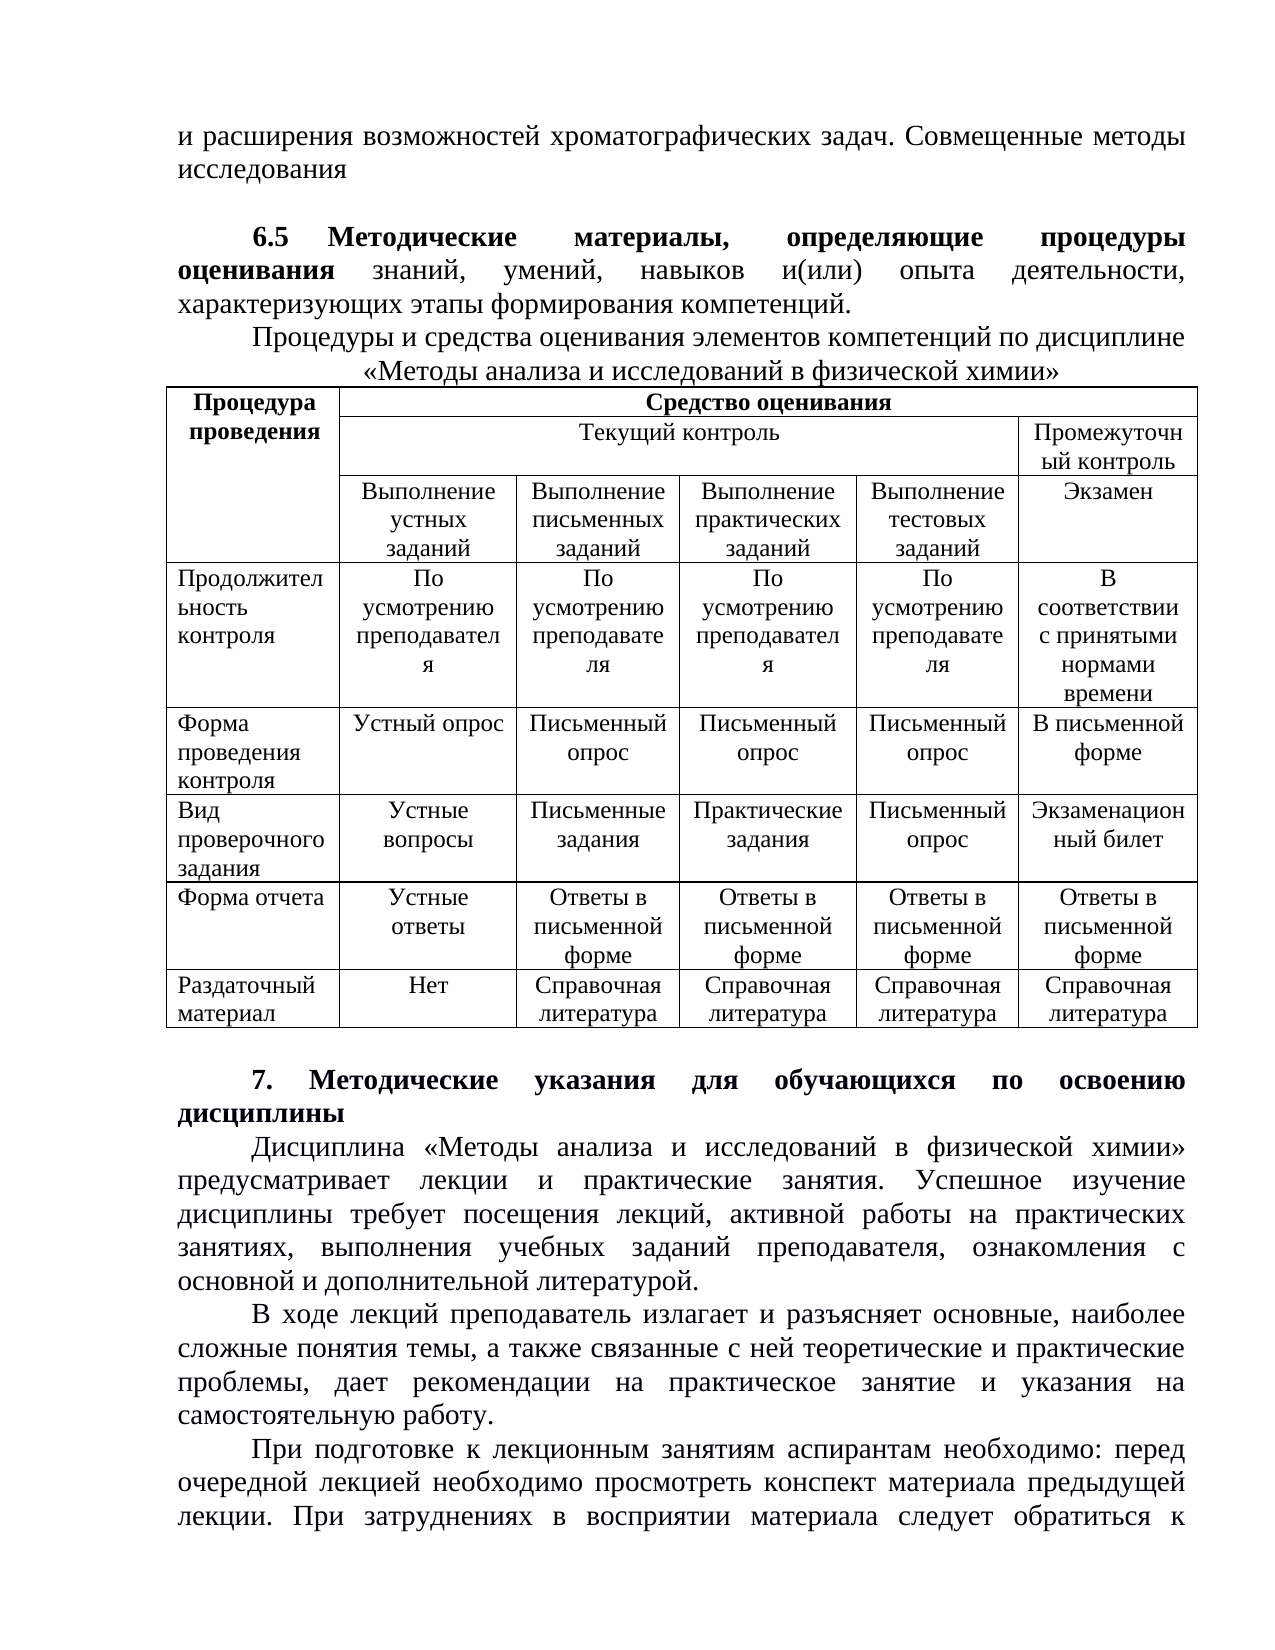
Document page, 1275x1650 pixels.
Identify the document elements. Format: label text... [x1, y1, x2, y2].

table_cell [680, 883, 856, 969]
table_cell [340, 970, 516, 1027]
list В ходе лекций преподаватель излагает и разъясняет основные, наиболее сложные понятия темы, а также связанные с ней теоретические и практические проблемы, дает рекомендации на практическое занятие и указания на самостоятельную работу. [177, 1297, 1186, 1431]
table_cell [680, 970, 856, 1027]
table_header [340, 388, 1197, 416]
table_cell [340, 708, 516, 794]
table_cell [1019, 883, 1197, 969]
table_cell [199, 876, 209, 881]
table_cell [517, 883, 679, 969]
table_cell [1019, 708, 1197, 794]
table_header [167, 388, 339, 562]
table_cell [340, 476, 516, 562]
text Дисциплина «Методы анализа и исследований в физической химии» предусматривает лекции и практические занятия. Успешное изучение дисциплины требует посещения лекций, активной работы на практических занятиях, выполнения учебных заданий преподавателя, ознакомления с основной и дополнительной литературой. [177, 1129, 1186, 1297]
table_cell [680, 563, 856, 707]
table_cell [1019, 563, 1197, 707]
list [177, 1431, 1186, 1531]
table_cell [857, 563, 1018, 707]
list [177, 118, 1186, 185]
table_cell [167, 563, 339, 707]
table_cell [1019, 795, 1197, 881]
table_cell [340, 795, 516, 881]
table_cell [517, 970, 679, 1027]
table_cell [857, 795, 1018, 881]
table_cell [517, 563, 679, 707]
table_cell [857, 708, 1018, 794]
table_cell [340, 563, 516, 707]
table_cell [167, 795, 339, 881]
list Методические материалы, определяющие процедуры оценивания знаний, умений, навыков и(или) опыта деятельности, характеризующих этапы формирования компетенций. [177, 219, 1186, 319]
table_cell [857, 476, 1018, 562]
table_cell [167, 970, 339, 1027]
text 7. Методические указания для обучающихся по освоению дисциплины [177, 1062, 1186, 1129]
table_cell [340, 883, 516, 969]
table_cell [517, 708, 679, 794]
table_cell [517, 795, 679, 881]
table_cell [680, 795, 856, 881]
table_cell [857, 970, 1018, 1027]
text Процедуры и средства оценивания элементов компетенций по дисциплине «Методы анализа и исследований в физической химии» [236, 319, 1186, 386]
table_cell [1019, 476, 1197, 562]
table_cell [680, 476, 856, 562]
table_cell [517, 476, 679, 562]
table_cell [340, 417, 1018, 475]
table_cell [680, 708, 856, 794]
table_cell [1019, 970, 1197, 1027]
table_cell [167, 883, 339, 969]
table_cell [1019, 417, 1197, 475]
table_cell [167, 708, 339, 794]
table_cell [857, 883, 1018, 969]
